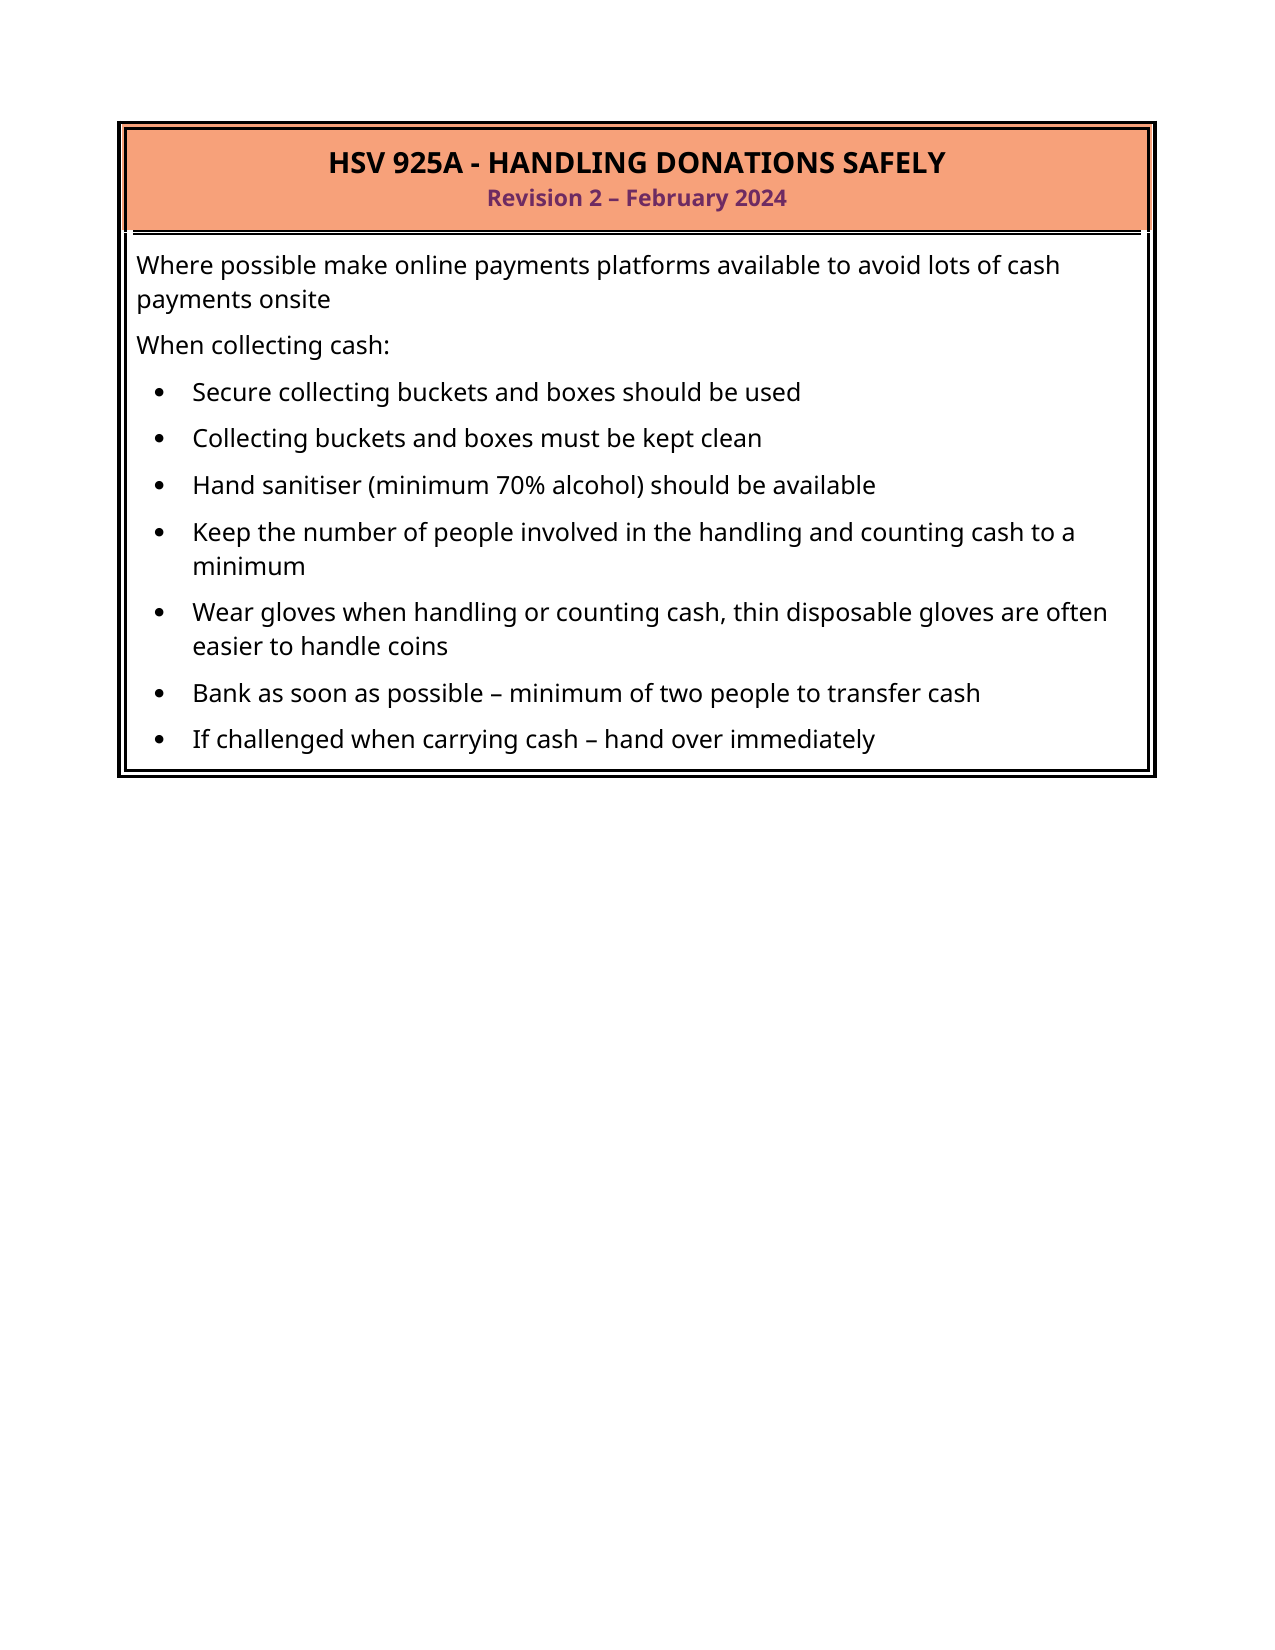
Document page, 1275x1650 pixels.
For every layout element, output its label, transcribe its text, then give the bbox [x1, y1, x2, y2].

table_header HSV 925A - HANDLING DONATIONS SAFELY Revision 2 – February 2024 [122, 124, 1152, 230]
table_cell Where possible make online payments platforms available to avoid lots of cash payments onsite When collecting cash: Secure collecting buckets and boxes should be used Collecting buckets and boxes must be kept clean Hand sanitiser (minimum 70% alcohol) should be available Keep the number of people involved in the handling and counting cash to a minimum Wear gloves when handling or counting cash, thin disposable gloves are often easier to handle coins Bank as soon as possible – minimum of two people to transfer cash If challenged when carrying cash – hand over immediately [122, 230, 1152, 768]
